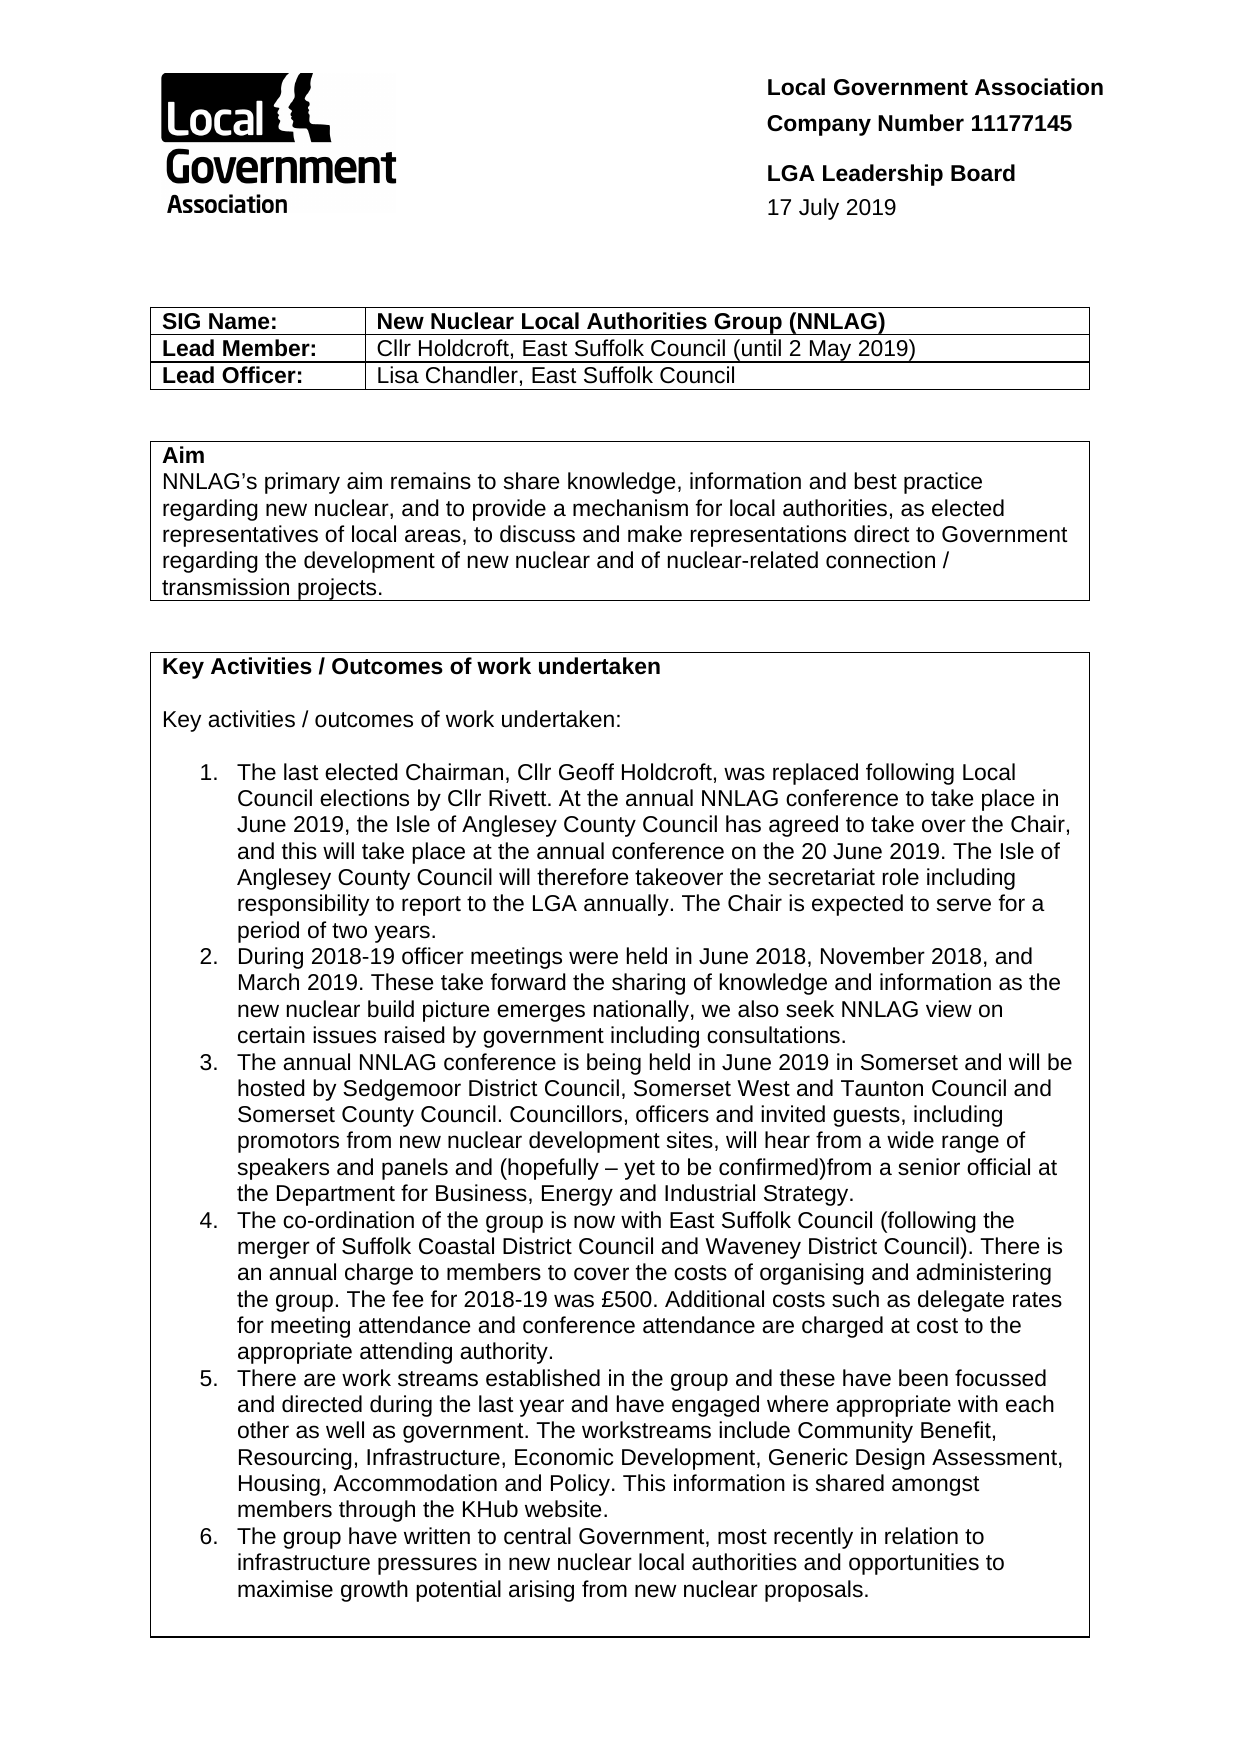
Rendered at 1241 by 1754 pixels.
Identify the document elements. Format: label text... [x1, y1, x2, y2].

table_cell Lead Officer: [151, 363, 365, 389]
table_header Key Activities / Outcomes of work undertaken Key activities / outcomes of work undertaken: The last elected Chairman, Cllr Geoff Holdcroft, was replaced following Local Council elections by Cllr Rivett. At the annual NNLAG conference to take place in June 2019, the Isle of Anglesey County Council has agreed to take over the Chair, and this will take place at the annual conference on the 20 June 2019. The Isle of Anglesey County Council will therefore takeover the secretariat role including responsibility to report to the LGA annually. The Chair is expected to serve for a period of two years. During 2018-19 officer meetings were held in June 2018, November 2018, and March 2019. These take forward the sharing of knowledge and information as the new nuclear build picture emerges nationally, we also seek NNLAG view on certain issues raised by government including consultations. The annual NNLAG conference is being held in June 2019 in Somerset and will be hosted by Sedgemoor District Council, Somerset West and Taunton Council and Somerset County Council. Councillors, officers and invited guests, including promotors from new nuclear development sites, will hear from a wide range of speakers and panels and (hopefully – yet to be confirmed)from a senior official at the Department for Business, Energy and Industrial Strategy. The co-ordination of the group is now with East Suffolk Council (following the merger of Suffolk Coastal District Council and Waveney District Council). There is an annual charge to members to cover the costs of organising and administering the group. The fee for 2018-19 was £500. Additional costs such as delegate rates for meeting attendance and conference attendance are charged at cost to the appropriate attending authority. There are work streams established in the group and these have been focussed and directed during the last year and have engaged where appropriate with each other as well as government. The workstreams include Community Benefit, Resourcing, Infrastructure, Economic Development, Generic Design Assessment, Housing, Accommodation and Policy. This information is shared amongst members through the KHub website. The group have written to central Government, most recently in relation to infrastructure pressures in new nuclear local authorities and opportunities to maximise growth potential arising from new nuclear proposals. [151, 653, 1089, 1636]
picture [161, 73, 397, 213]
table_header New Nuclear Local Authorities Group (NNLAG) [366, 308, 1089, 334]
table_header SIG Name: [151, 308, 365, 334]
table_cell Cllr Holdcroft, East Suffolk Council (until 2 May 2019) [366, 335, 1089, 361]
table_cell Lead Member: [151, 335, 365, 361]
table_cell Lisa Chandler, East Suffolk Council [366, 363, 1089, 389]
table_header Aim NNLAG’s primary aim remains to share knowledge, information and best practice regarding new nuclear, and to provide a mechanism for local authorities, as elected representatives of local areas, to discuss and make representations direct to Government regarding the development of new nuclear and of nuclear-related connection / transmission projects. [151, 442, 1089, 600]
